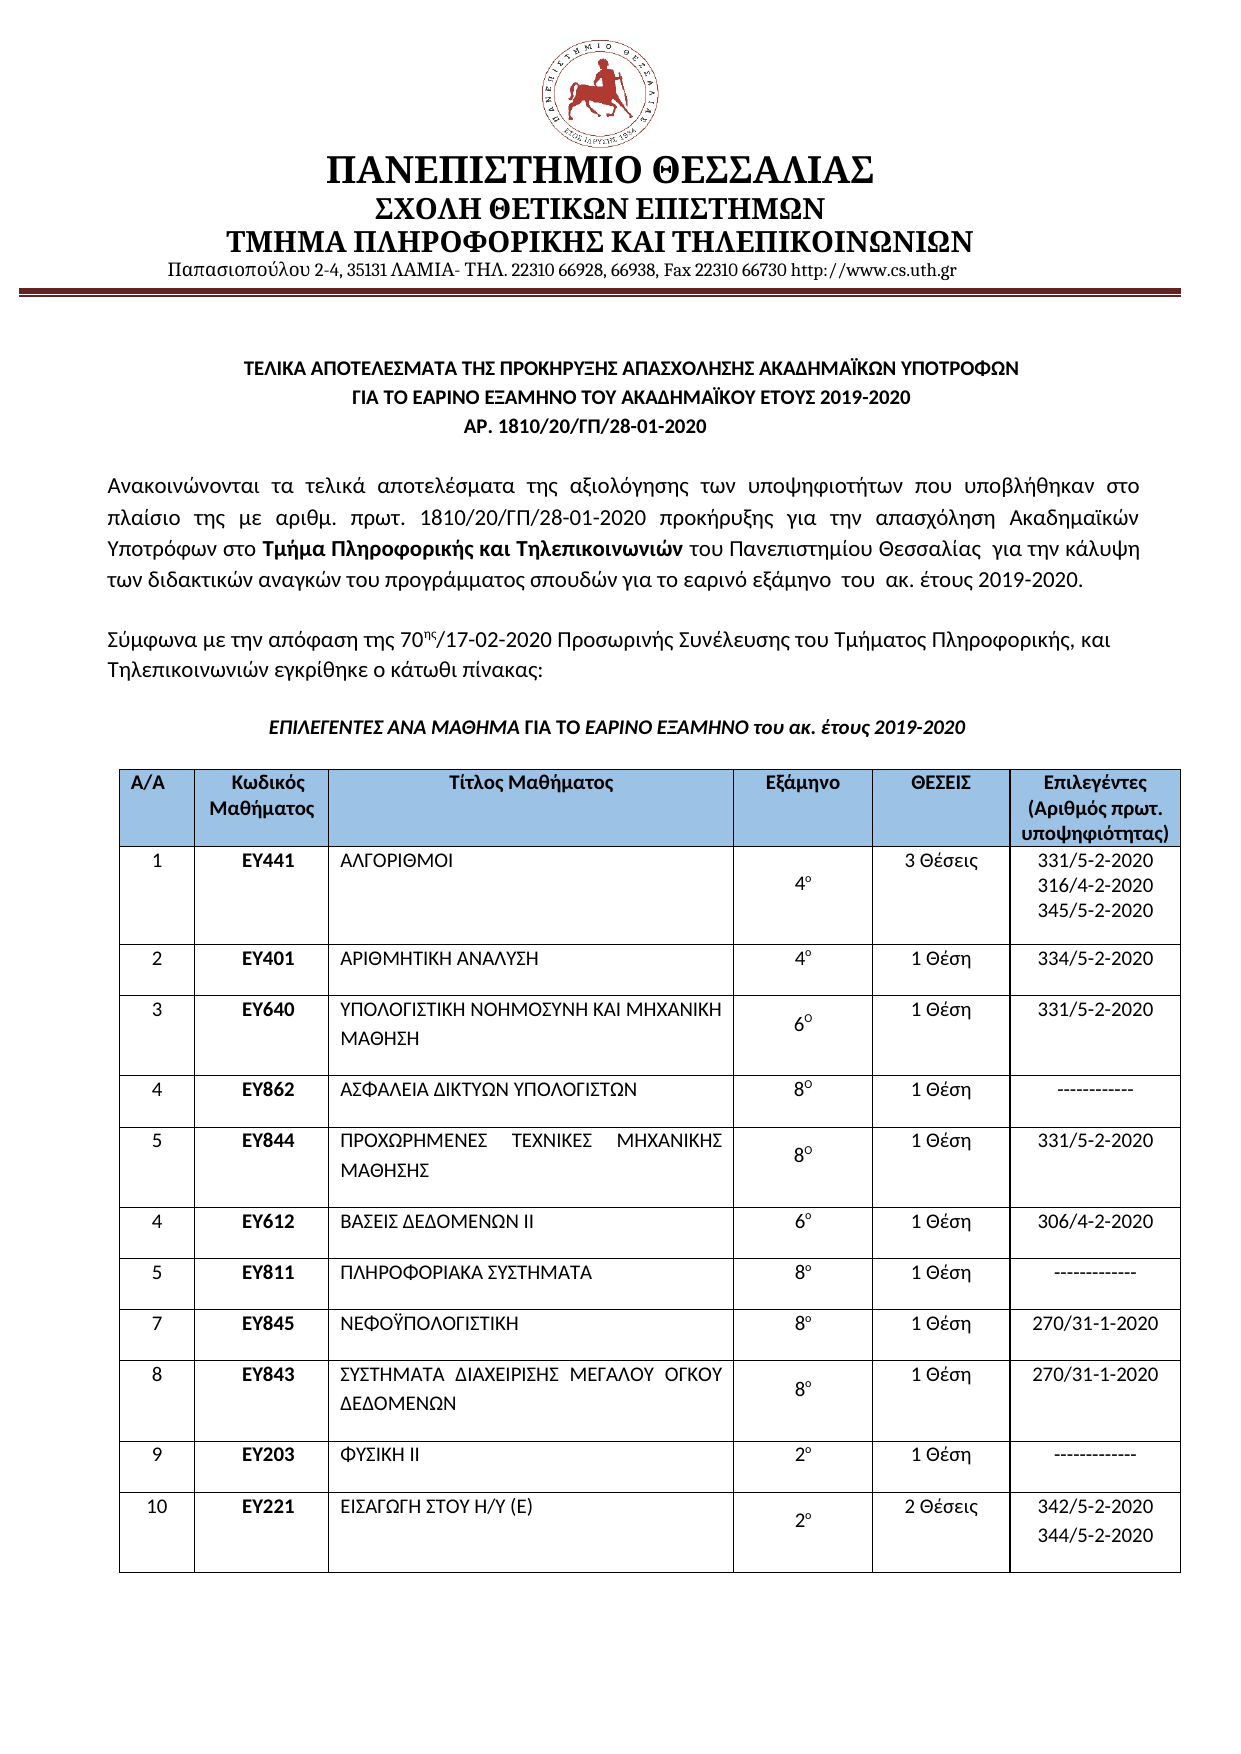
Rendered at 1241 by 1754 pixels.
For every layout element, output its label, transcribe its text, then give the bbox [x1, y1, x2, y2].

table_cell 8Ο [734, 1076, 872, 1127]
table_cell ------------- [1011, 1442, 1180, 1492]
table_cell ΠΡΟΧΩΡΗΜΕΝΕΣ ΤΕΧΝΙΚΕΣ ΜΗΧΑΝΙΚΗΣ ΜΑΘΗΣΗΣ [329, 1128, 733, 1207]
text ΓΙΑ ΤΟ ΕΑΡΙΝΟ ΕΞΑΜΗΝΟ ΤΟΥ ΑΚΑΔΗΜΑΪΚΟΥ ΕΤΟΥΣ 2019-2020 [107, 381, 1156, 410]
table_cell ΕΥ845 [195, 1310, 328, 1360]
table_cell 3 [120, 996, 194, 1075]
table_cell 331/5-2-2020 316/4-2-2020 345/5-2-2020 [1011, 847, 1180, 944]
table_cell ------------- [1011, 1259, 1180, 1309]
table_cell 4ο [734, 945, 872, 995]
picture [539, 37, 661, 150]
table_cell 1 Θέση [873, 1076, 1009, 1127]
table_cell 8Ο [734, 1128, 872, 1207]
table_cell 5 [120, 1128, 194, 1207]
table_header ΘΕΣΕΙΣ [873, 770, 1009, 846]
table_cell ΕΥ844 [195, 1128, 328, 1207]
text ΑΡ. 1810/20/ΓΠ/28-01-2020 [107, 410, 1063, 439]
table_cell 4 [120, 1208, 194, 1258]
table_cell 4 [120, 1076, 194, 1127]
table_cell 1 Θέση [873, 1361, 1009, 1441]
table_cell 1 [120, 847, 194, 944]
table_cell 8 [120, 1361, 194, 1441]
table_cell 8ο [734, 1259, 872, 1309]
table_cell ΠΛΗΡΟΦΟΡΙΑΚΑ ΣΥΣΤΗΜΑΤΑ [329, 1259, 733, 1309]
table_cell ΕΥ811 [195, 1259, 328, 1309]
table_cell ΑΛΓΟΡΙΘΜΟΙ [329, 847, 733, 944]
table_cell 2ο [734, 1493, 872, 1572]
table_cell 4ο [734, 847, 872, 944]
table_cell ΕΥ640 [195, 996, 328, 1075]
table_cell 1 Θέση [873, 1310, 1009, 1360]
table_cell ΕΥ401 [195, 945, 328, 995]
table_cell 331/5-2-2020 [1011, 996, 1180, 1075]
table_cell 342/5-2-2020 344/5-2-2020 [1011, 1493, 1180, 1572]
table_cell 331/5-2-2020 [1011, 1128, 1180, 1207]
table_cell 7 [120, 1310, 194, 1360]
table_cell ------------ [1011, 1076, 1180, 1127]
table_cell ΕΙΣΑΓΩΓΗ ΣΤΟΥ Η/Υ (Ε) [329, 1493, 733, 1572]
table_cell ΣΥΣΤΗΜΑΤΑ ΔΙΑΧΕΙΡΙΣΗΣ ΜΕΓΑΛΟΥ ΟΓΚΟΥ ΔΕΔΟΜΕΝΩΝ [329, 1361, 733, 1441]
table_cell ΕΥ843 [195, 1361, 328, 1441]
table_cell 1 Θέση [873, 1442, 1009, 1492]
table_cell ΑΡΙΘΜΗΤΙΚΗ ΑΝΑΛΥΣΗ [329, 945, 733, 995]
table_cell 2 Θέσεις [873, 1493, 1009, 1572]
table_cell 2ο [734, 1442, 872, 1492]
text ΕΠΙΛΕΓΕΝΤΕΣ ΑΝΑ ΜΑΘΗΜΑ ΓΙΑ ΤΟ ΕΑΡΙΝΟ ΕΞΑΜΗΝΟ του ακ. έτους 2019-2020 [107, 714, 1126, 739]
table_cell 5 [120, 1259, 194, 1309]
table_cell 10 [120, 1493, 194, 1572]
table_cell ΕΥ862 [195, 1076, 328, 1127]
text ΤΕΛΙΚΑ ΑΠΟΤΕΛΕΣΜΑΤΑ ΤΗΣ ΠΡΟΚΗΡΥΞΗΣ ΑΠΑΣΧΟΛΗΣΗΣ ΑΚΑΔΗΜΑΪΚΩΝ ΥΠΟΤΡΟΦΩΝ [107, 351, 1156, 381]
table_header Τίτλος Μαθήματος [329, 770, 733, 846]
table_cell 1 Θέση [873, 945, 1009, 995]
table_cell 2 [120, 945, 194, 995]
table_cell ΒΑΣΕΙΣ ΔΕΔΟΜΕΝΩΝ ΙΙ [329, 1208, 733, 1258]
table_cell 1 Θέση [873, 1259, 1009, 1309]
table_cell ΝΕΦΟΫΠΟΛΟΓΙΣΤΙΚΗ [329, 1310, 733, 1360]
table_cell 8ο [734, 1310, 872, 1360]
table_header Εξάμηνο [734, 770, 872, 846]
text Ανακοινώνονται τα τελικά αποτελέσματα της αξιολόγησης των υποψηφιοτήτων που υποβλήθηκαν στο πλαίσιο της με αριθμ. πρωτ. 1810/20/ΓΠ/28-01-2020 προκήρυξης για την απασχόληση Ακαδημαϊκών Υποτρόφων στο Τμήμα Πληροφορικής και Τηλεπικοινωνιών του Πανεπιστημίου Θεσσαλίας για την κάλυψη των διδακτικών αναγκών του προγράμματος σπουδών για το εαρινό εξάμηνο του ακ. έτους 2019-2020. [107, 468, 1141, 593]
text Σύμφωνα με την απόφαση της 70ης/17-02-2020 Προσωρινής Συνέλευσης του Τμήματος Πληροφορικής, και Τηλεπικοινωνιών εγκρίθηκε ο κάτωθι πίνακας: [107, 624, 1112, 683]
table_header Κωδικός Μαθήματος [195, 770, 328, 846]
table_cell 1 Θέση [873, 1208, 1009, 1258]
table_cell 270/31-1-2020 [1011, 1310, 1180, 1360]
table_cell ΕΥ203 [195, 1442, 328, 1492]
table_cell ΕΥ221 [195, 1493, 328, 1572]
table_header Α/Α [120, 770, 194, 846]
table_cell ΕΥ441 [195, 847, 328, 944]
table_cell 1 Θέση [873, 1128, 1009, 1207]
table_cell 9 [120, 1442, 194, 1492]
table_cell ΕΥ612 [195, 1208, 328, 1258]
table_cell ΦΥΣΙΚΗ ΙΙ [329, 1442, 733, 1492]
table_cell 8ο [734, 1361, 872, 1441]
table_cell ΥΠΟΛΟΓΙΣΤΙΚΗ ΝΟΗΜΟΣΥΝΗ ΚΑΙ ΜΗΧΑΝΙΚΗ ΜΑΘΗΣΗ [329, 996, 733, 1075]
table_cell 1 Θέση [873, 996, 1009, 1075]
table_cell 6ο [734, 1208, 872, 1258]
table_cell ΑΣΦΑΛΕΙΑ ΔΙΚΤΥΩΝ ΥΠΟΛΟΓΙΣΤΩΝ [329, 1076, 733, 1127]
table_cell 334/5-2-2020 [1011, 945, 1180, 995]
table_cell 6Ο [734, 996, 872, 1075]
table_cell 270/31-1-2020 [1011, 1361, 1180, 1441]
table_header Επιλεγέντες (Αριθμός πρωτ. υποψηφιότητας) [1011, 770, 1180, 846]
table_cell 3 Θέσεις [873, 847, 1009, 944]
table_cell 306/4-2-2020 [1011, 1208, 1180, 1258]
